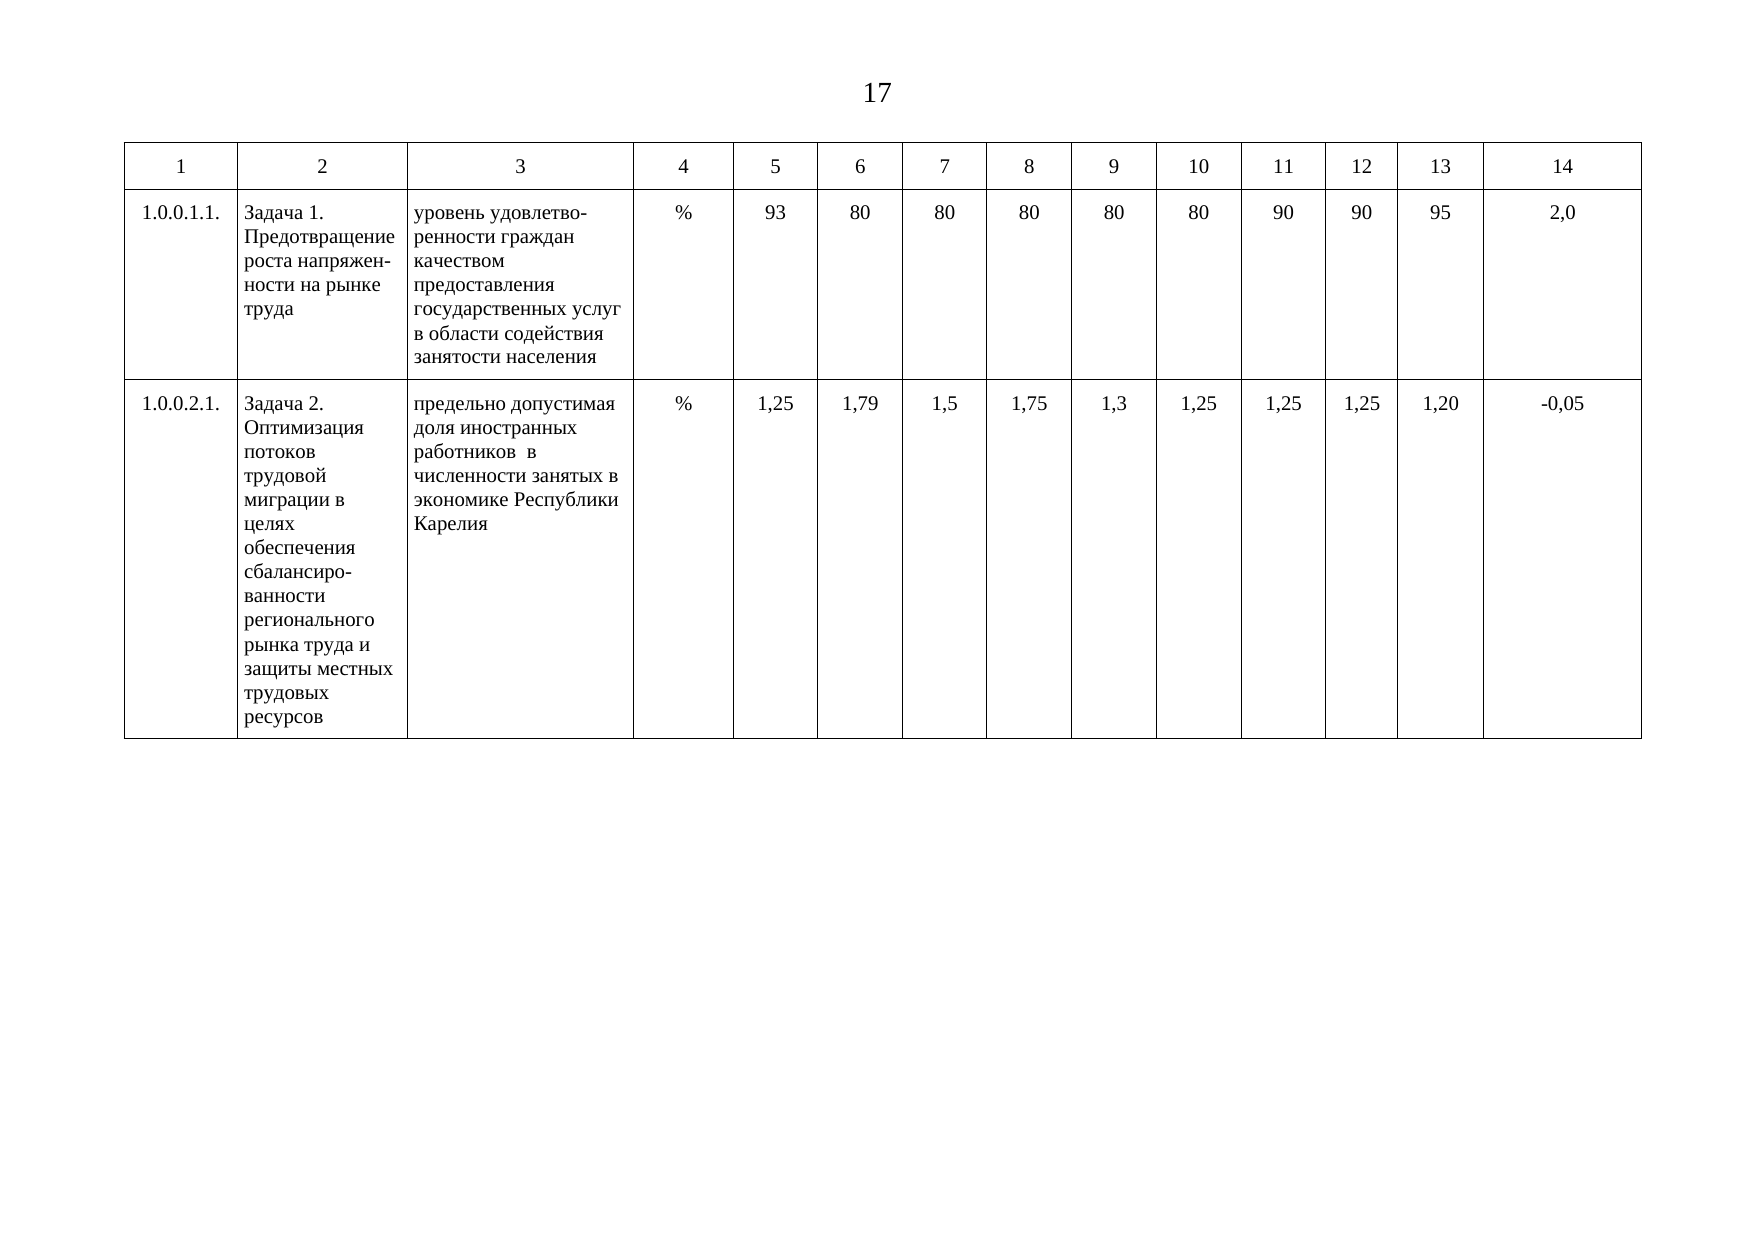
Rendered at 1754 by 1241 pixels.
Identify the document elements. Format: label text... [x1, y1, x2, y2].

table_cell % [634, 190, 733, 379]
table_header 14 [1484, 143, 1641, 188]
table_header 10 [1157, 143, 1241, 188]
table_cell Задача 2. Оптимизация потоков трудовой миграции в целях обеспечения сбалансиро-ванности регионального рынка труда и защиты местных трудовых ресурсов [238, 380, 407, 738]
table_header 5 [734, 143, 817, 188]
table_header 7 [903, 143, 986, 188]
table_cell 1.0.0.1.1. [125, 190, 237, 379]
table_cell 2,0 [1484, 190, 1641, 379]
table_header 6 [818, 143, 902, 188]
table_cell 1,20 [1398, 380, 1483, 738]
table_header 4 [634, 143, 733, 188]
table_header 9 [1072, 143, 1156, 188]
table_cell 90 [1326, 190, 1397, 379]
table_cell 90 [1242, 190, 1325, 379]
table_header 8 [987, 143, 1071, 188]
table_cell 1,25 [1157, 380, 1241, 738]
table_header 2 [238, 143, 407, 188]
table_cell 93 [734, 190, 817, 379]
table_cell -0,05 [1484, 380, 1641, 738]
table_header 12 [1326, 143, 1397, 188]
table_cell 80 [818, 190, 902, 379]
table_cell предельно допустимая доля иностранных работников в численности занятых в экономике Республики Карелия [408, 380, 633, 738]
table_cell 80 [987, 190, 1071, 379]
table_header 11 [1242, 143, 1325, 188]
table_cell 80 [903, 190, 986, 379]
table_cell 1,79 [818, 380, 902, 738]
table_cell 1,25 [1242, 380, 1325, 738]
table_cell 1.0.0.2.1. [125, 380, 237, 738]
table_header 13 [1398, 143, 1483, 188]
table_cell Задача 1. Предотвращение роста напряжен-ности на рынке труда [238, 190, 407, 379]
table_cell 1,25 [734, 380, 817, 738]
table_cell 80 [1157, 190, 1241, 379]
table_cell 1,25 [1326, 380, 1397, 738]
table_cell уровень удовлетво-ренности граждан качеством предоставления государственных услуг в области содействия занятости населения [408, 190, 633, 379]
table_cell 1,3 [1072, 380, 1156, 738]
table_cell 80 [1072, 190, 1156, 379]
table_cell % [634, 380, 733, 738]
table_header 3 [408, 143, 633, 188]
table_header 1 [125, 143, 237, 188]
table_cell 95 [1398, 190, 1483, 379]
table_cell 1,5 [903, 380, 986, 738]
table_cell 1,75 [987, 380, 1071, 738]
